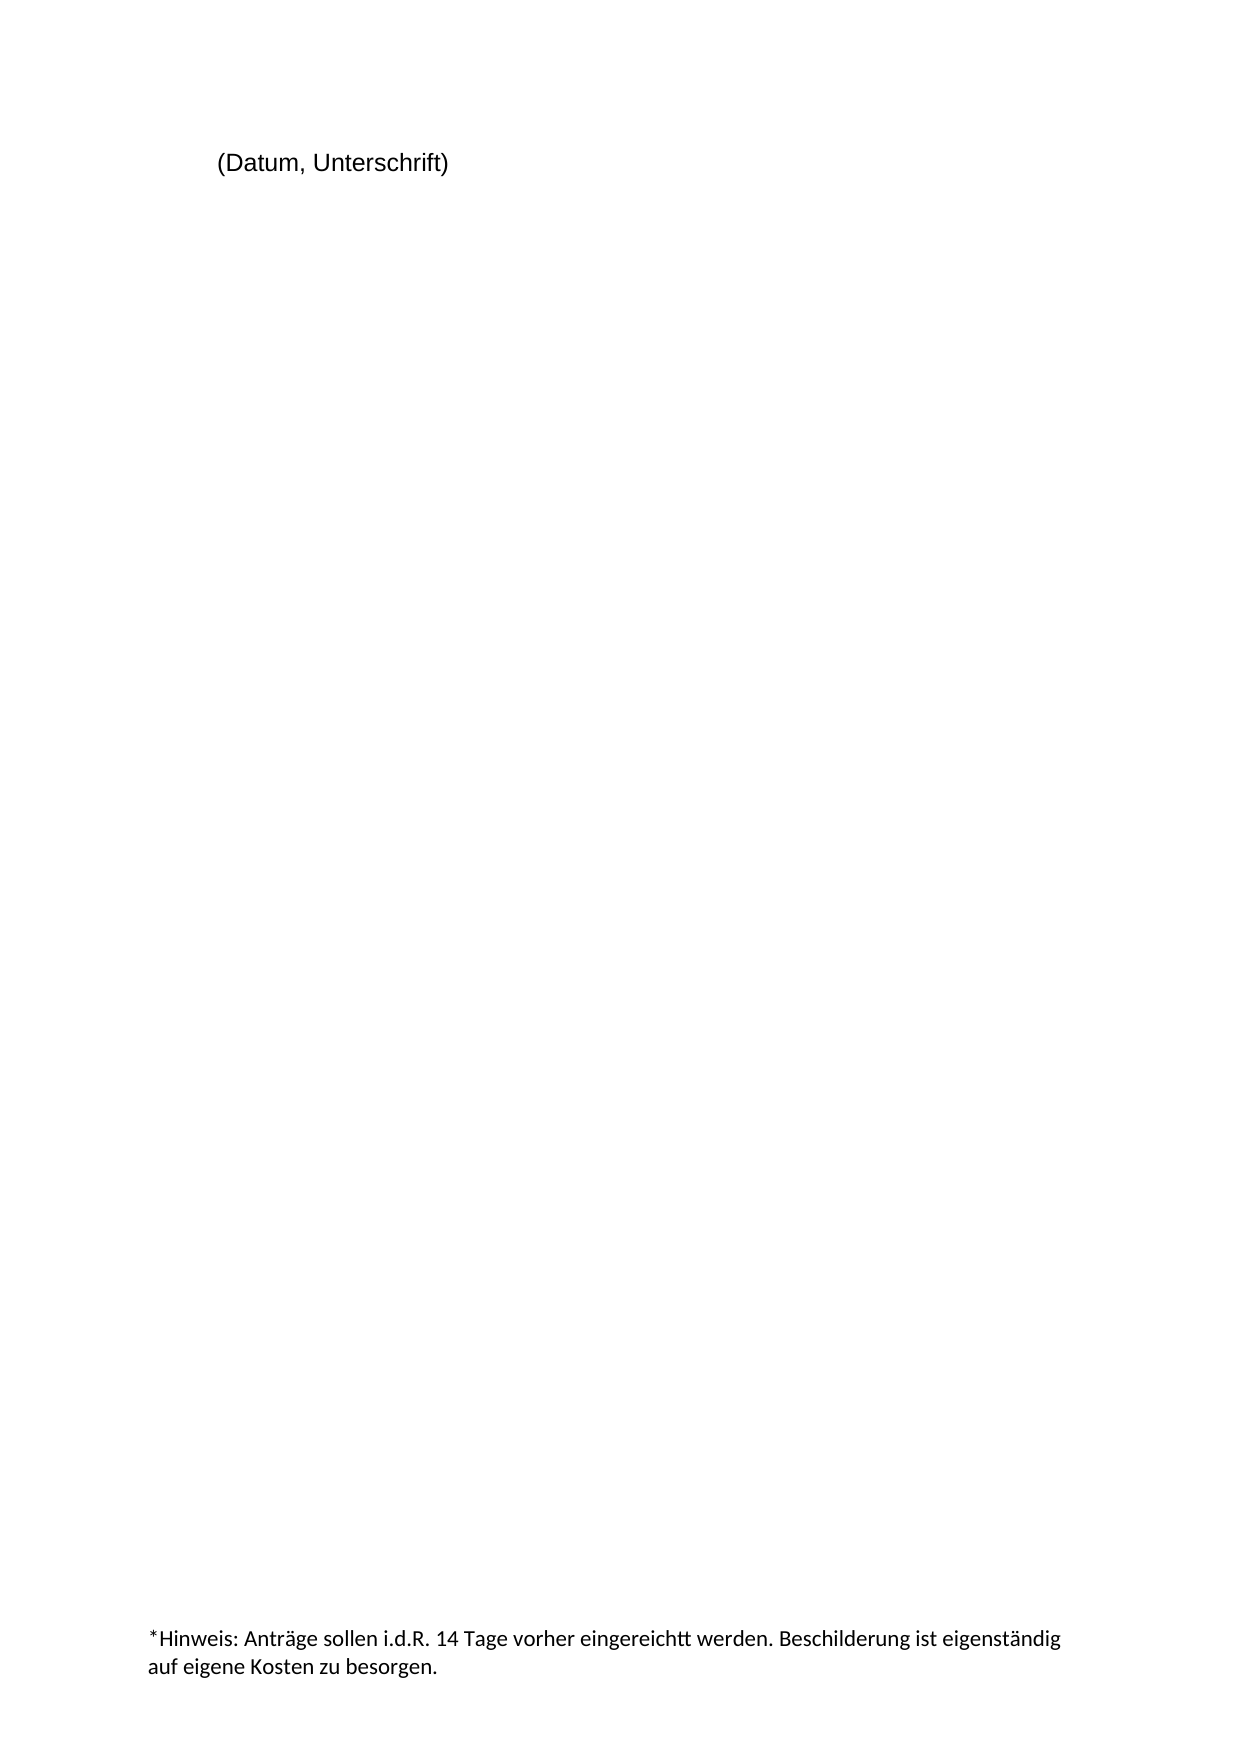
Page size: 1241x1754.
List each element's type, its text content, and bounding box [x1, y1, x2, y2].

text (Datum, Unterschrift) [148, 148, 1093, 176]
